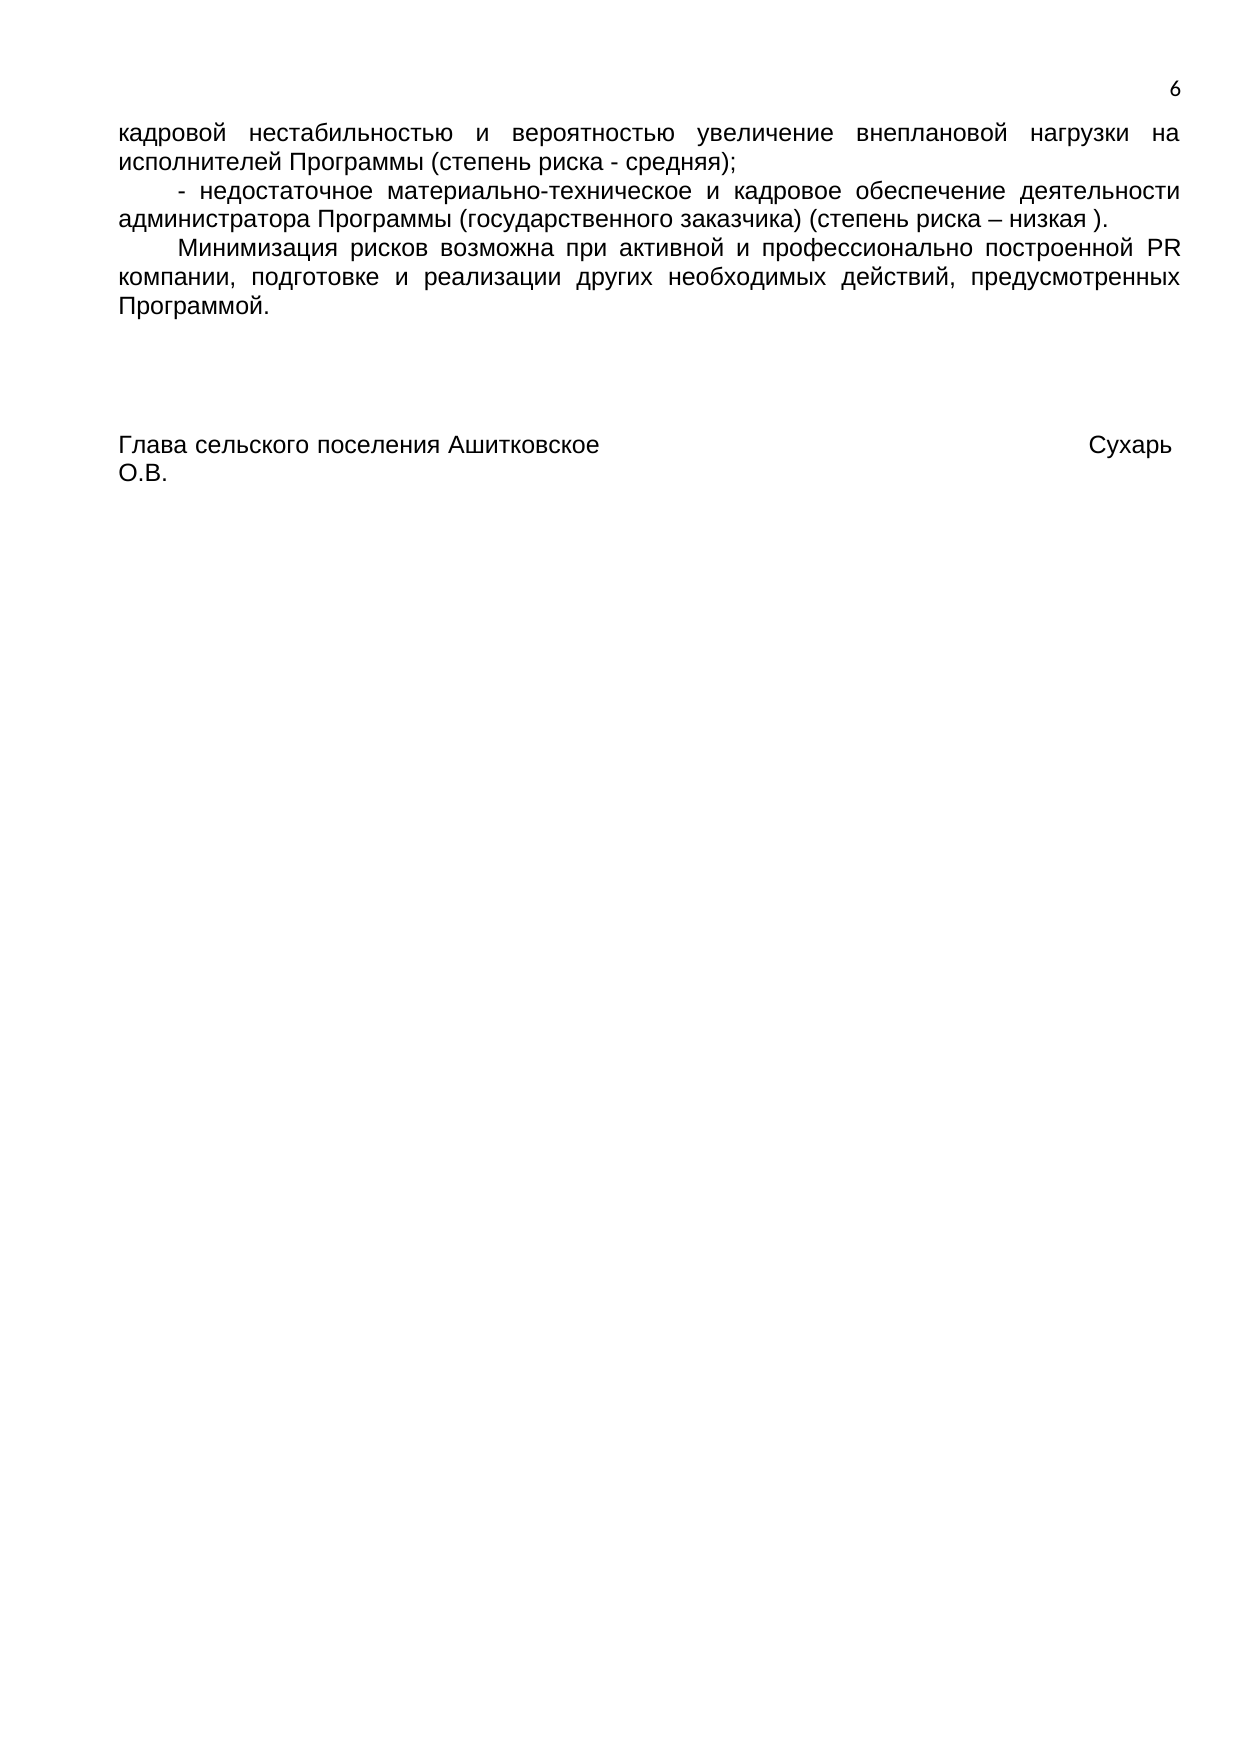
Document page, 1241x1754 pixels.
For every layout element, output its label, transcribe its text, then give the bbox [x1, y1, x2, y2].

text Минимизация рисков возможна при активной и профессионально построенной PR компании, подготовке и реализации других необходимых действий, предусмотренных Программой. [118, 233, 1181, 319]
text - недостаточное материально-техническое и кадровое обеспечение деятельности администратора Программы (государственного заказчика) (степень риска – низкая ). [118, 176, 1181, 233]
text Глава сельского поселения Ашитковское Сухарь О.В. [118, 429, 1181, 487]
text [118, 118, 1181, 176]
